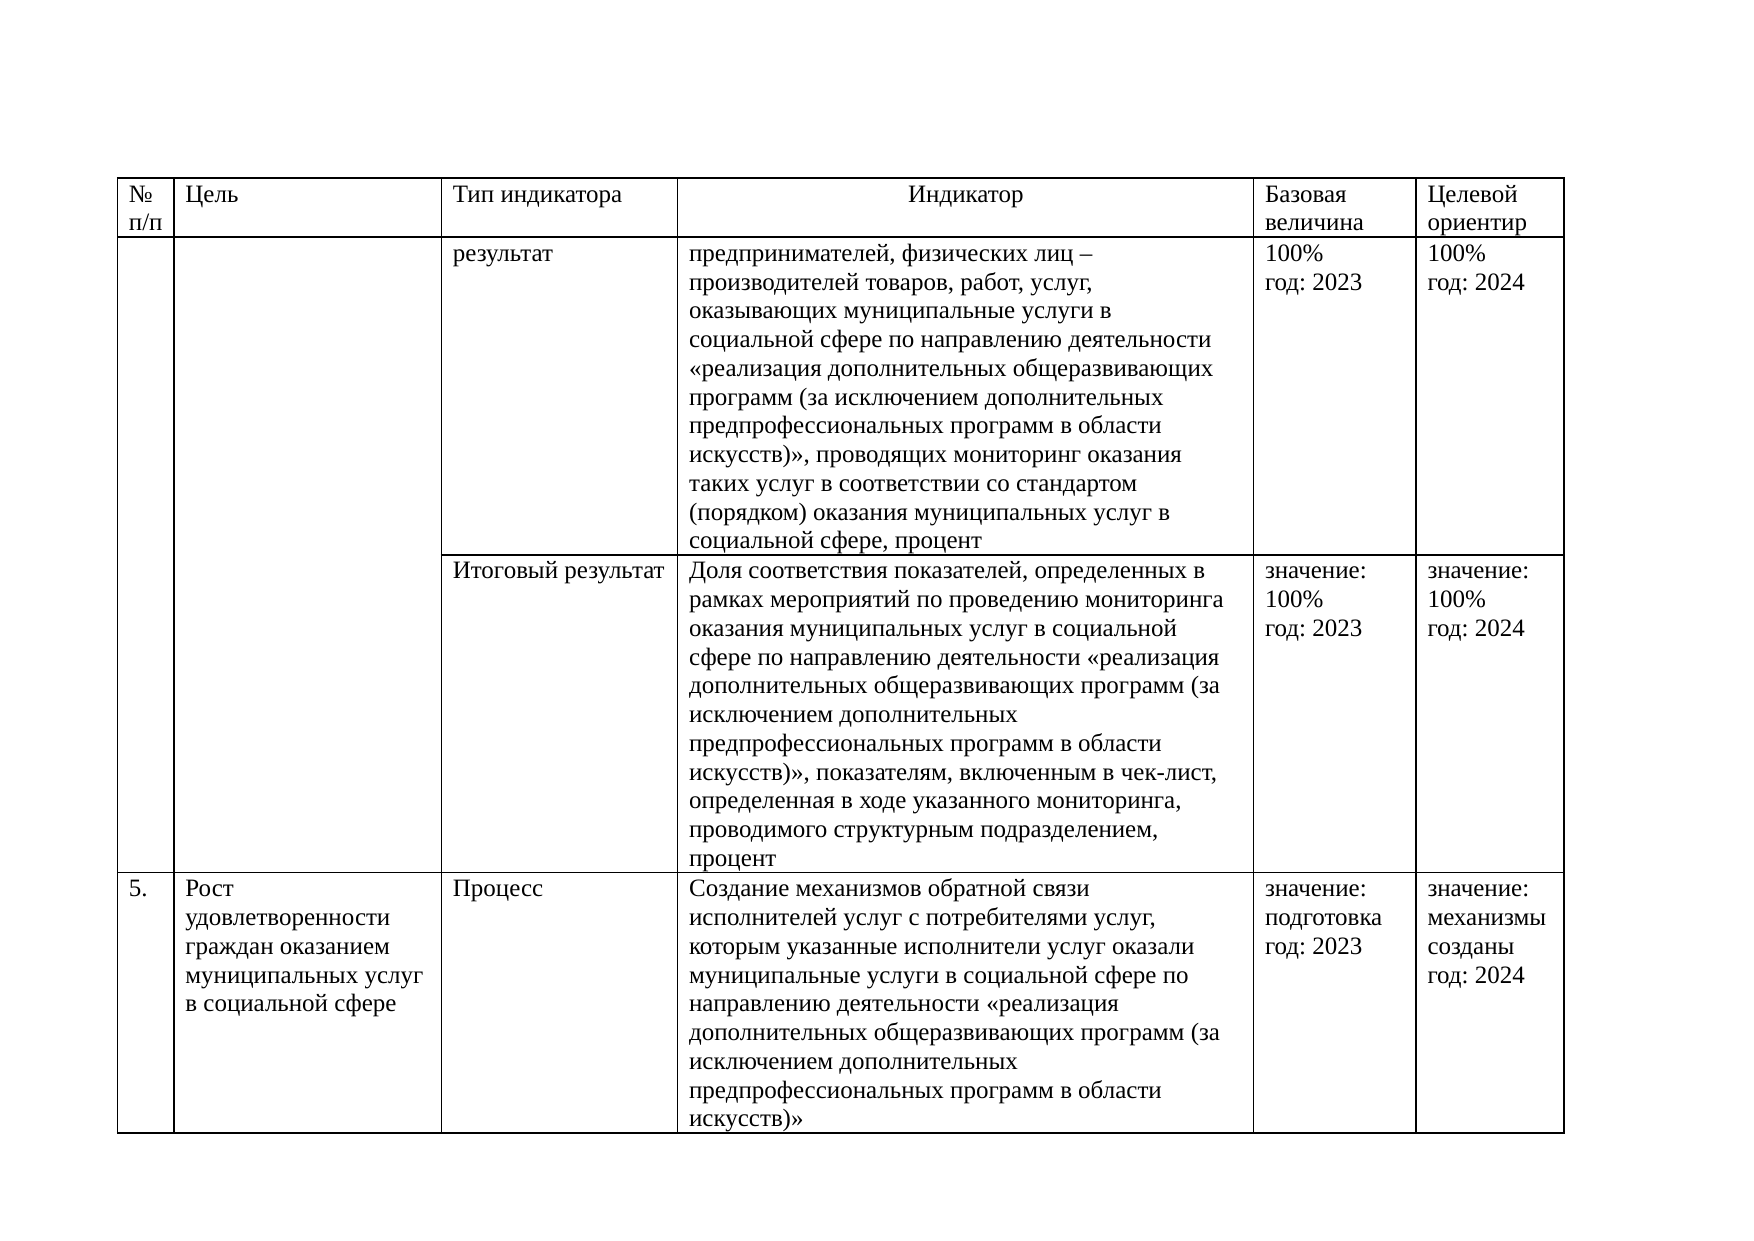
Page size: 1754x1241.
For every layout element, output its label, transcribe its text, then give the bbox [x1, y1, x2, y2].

table_cell Создание механизмов обратной связи исполнителей услуг с потребителями услуг, которым указанные исполнители услуг оказали муниципальные услуги в социальной сфере по направлению деятельности «реализация дополнительных общеразвивающих программ (за исключением дополнительных предпрофессиональных программ в области искусств)» [678, 873, 1253, 1132]
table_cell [175, 873, 441, 1132]
table_cell значение: 100% год: 2024 [1417, 238, 1563, 554]
table_cell значение: 100% год: 2023 [1254, 556, 1415, 872]
table_header Индикатор [678, 179, 1253, 236]
table_cell значение: 100% год: 2023 [1254, 238, 1415, 554]
table_cell Процесс [442, 873, 677, 1132]
table_cell значение: подготовка год: 2023 [1254, 873, 1415, 1132]
table_header Базовая величина [1254, 179, 1415, 236]
table_cell Итоговый результат [442, 556, 677, 872]
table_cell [678, 238, 1253, 554]
table_header Цель [175, 179, 441, 236]
table_cell значение: механизмы созданы год: 2024 [1417, 873, 1563, 1132]
table_cell Доля соответствия показателей, определенных в рамках мероприятий по проведению мониторинга оказания муниципальных услуг в социальной сфере по направлению деятельности «реализация дополнительных общеразвивающих программ (за исключением дополнительных предпрофессиональных программ в области искусств)», показателям, включенным в чек-лист, определенная в ходе указанного мониторинга, проводимого структурным подразделением, процент [678, 556, 1253, 872]
table_cell 5. [118, 873, 173, 1132]
table_header Целевой ориентир [1417, 179, 1563, 236]
table_cell Промежуточный результат [442, 238, 677, 554]
table_cell значение: 100% год: 2024 [1417, 556, 1563, 872]
table_header Тип индикатора [442, 179, 677, 236]
table_header № п/п [118, 179, 173, 236]
